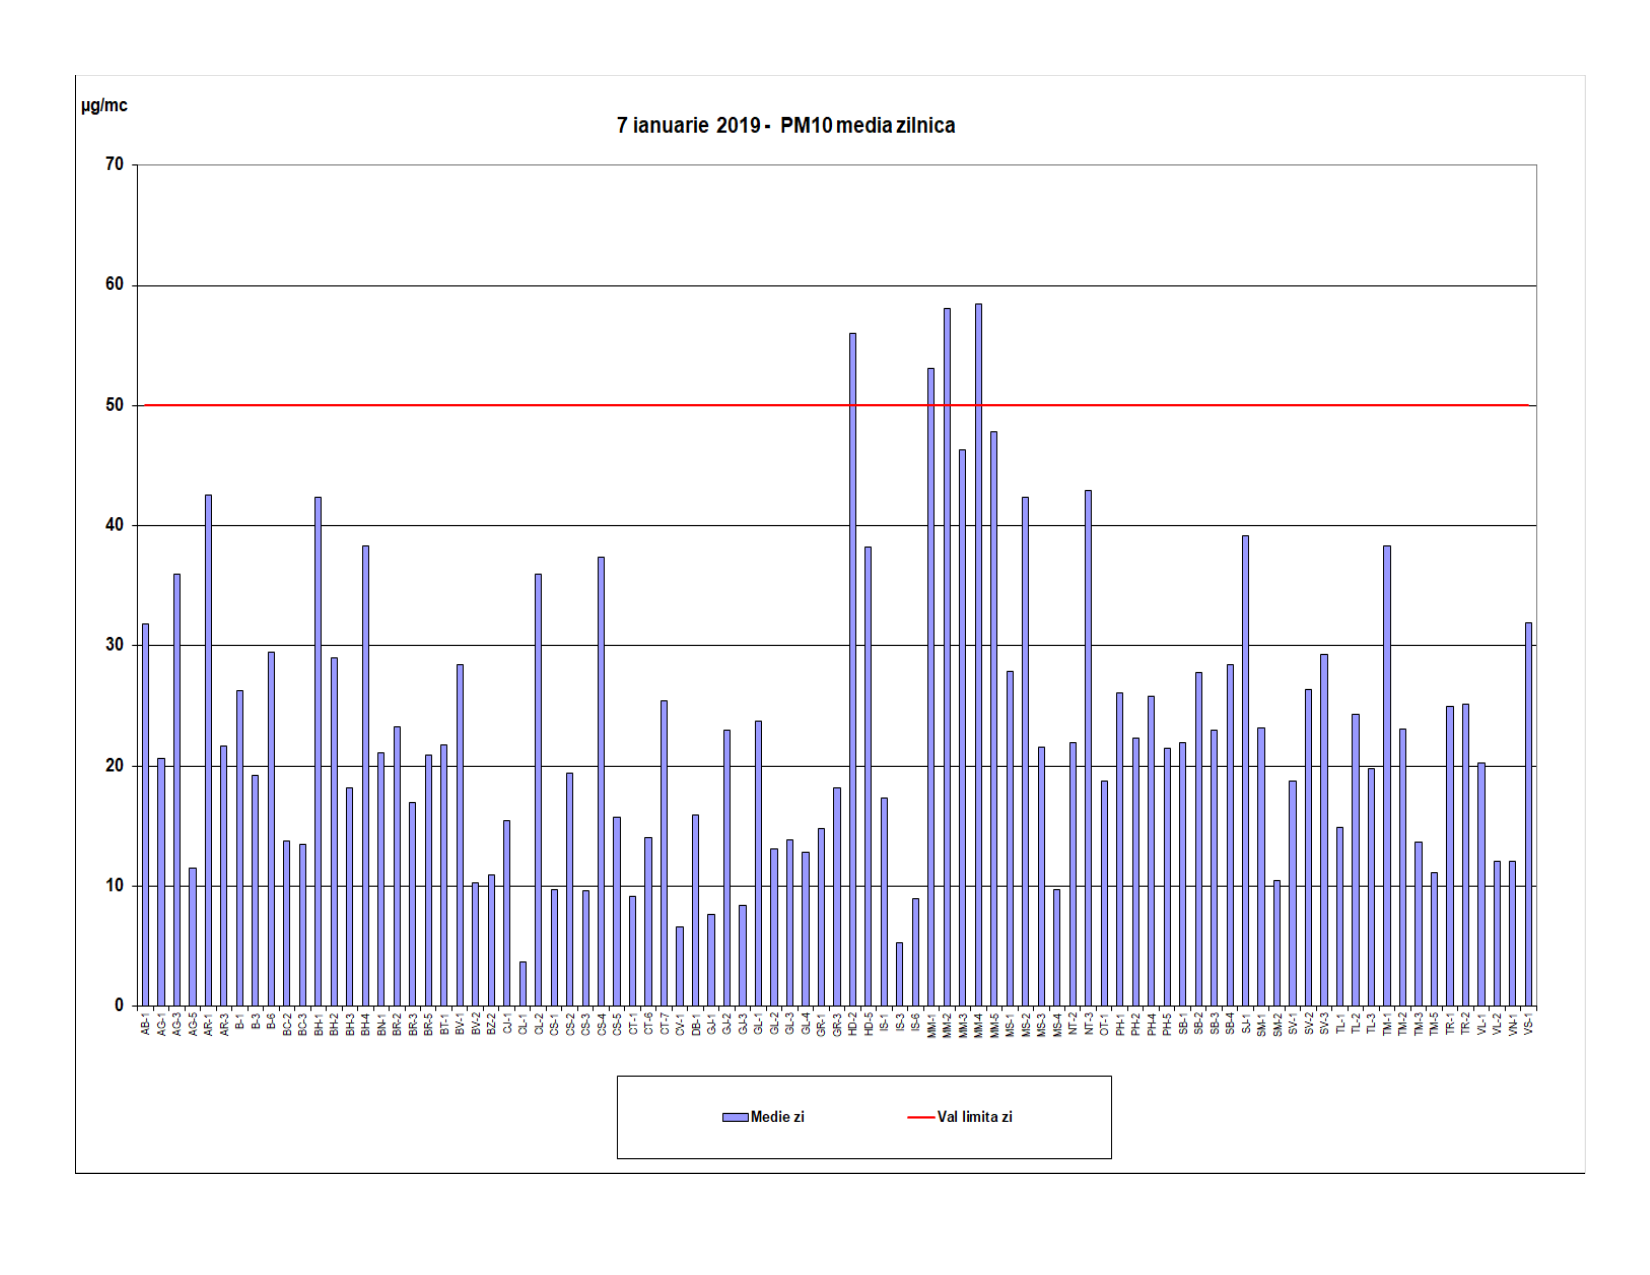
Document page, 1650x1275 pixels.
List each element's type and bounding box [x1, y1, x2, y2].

picture [75, 75, 1585, 1174]
